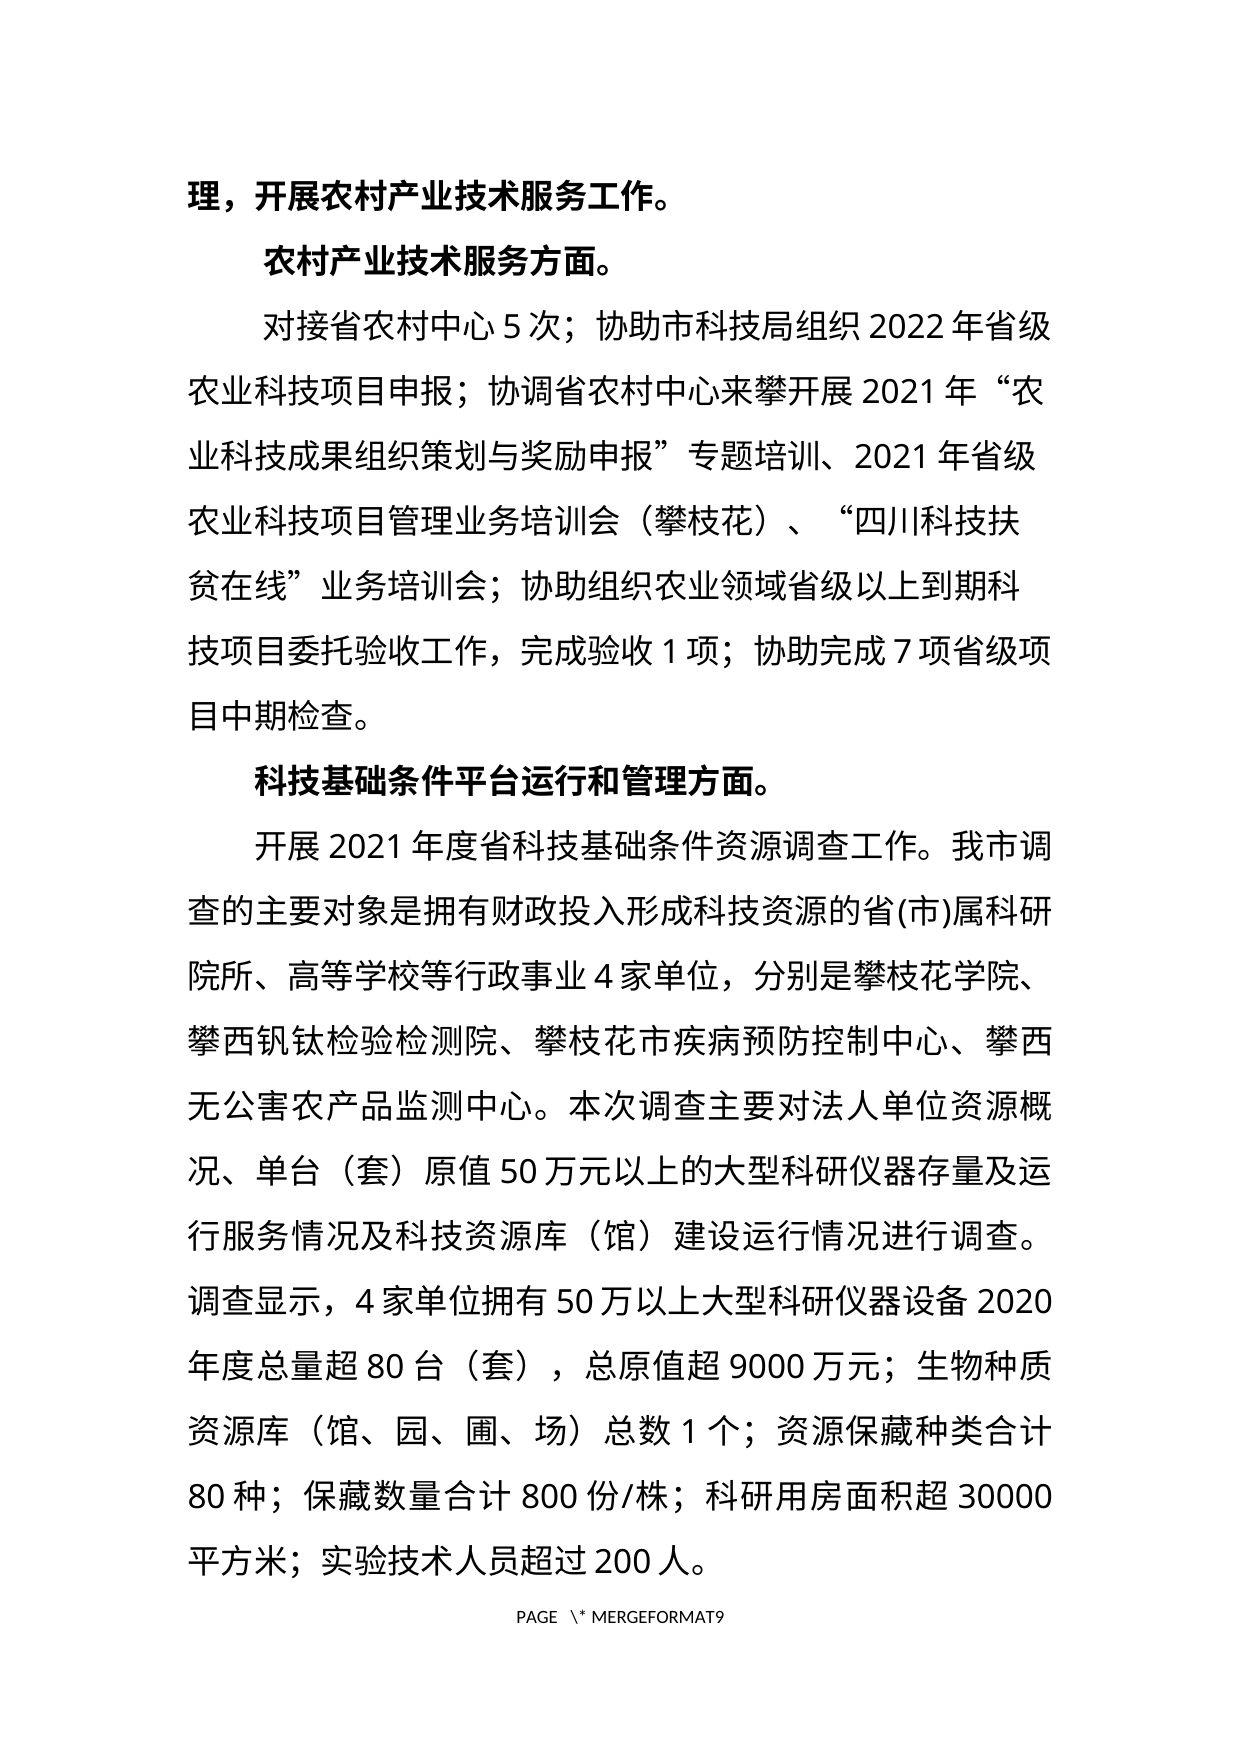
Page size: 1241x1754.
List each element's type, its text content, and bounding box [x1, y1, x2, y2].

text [187, 162, 1053, 227]
text 开展2021年度省科技基础条件资源调查工作。我市调查的主要对象是拥有财政投入形成科技资源的省(市)属科研院所、高等学校等行政事业4家单位，分别是攀枝花学院、攀西钒钛检验检测院、攀枝花市疾病预防控制中心、攀西无公害农产品监测中心。本次调查主要对法人单位资源概况、单台（套）原值50万元以上的大型科研仪器存量及运行服务情况及科技资源库（馆）建设运行情况进行调查。调查显示，4家单位拥有50万以上大型科研仪器设备2020年度总量超80台（套），总原值超9000万元；生物种质资源库（馆、园、圃、场）总数1个；资源保藏种类合计 80种；保藏数量合计800份/株；科研用房面积超30000平方米；实验技术人员超过200人。 [187, 812, 1053, 1592]
text 对接省农村中心5次；协助市科技局组织2022年省级农业科技项目申报；协调省农村中心来攀开展 2021年“农业科技成果组织策划与奖励申报”专题培训、2021年省级农业科技项目管理业务培训会（攀枝花）、“四川科技扶贫在线”业务培训会；协助组织农业领域省级以上到期科技项目委托验收工作，完成验收1项；协助完成7项省级项目中期检查。 [187, 292, 1053, 747]
text 科技基础条件平台运行和管理方面。 [187, 747, 1053, 812]
text 农村产业技术服务方面。 [187, 227, 1053, 292]
